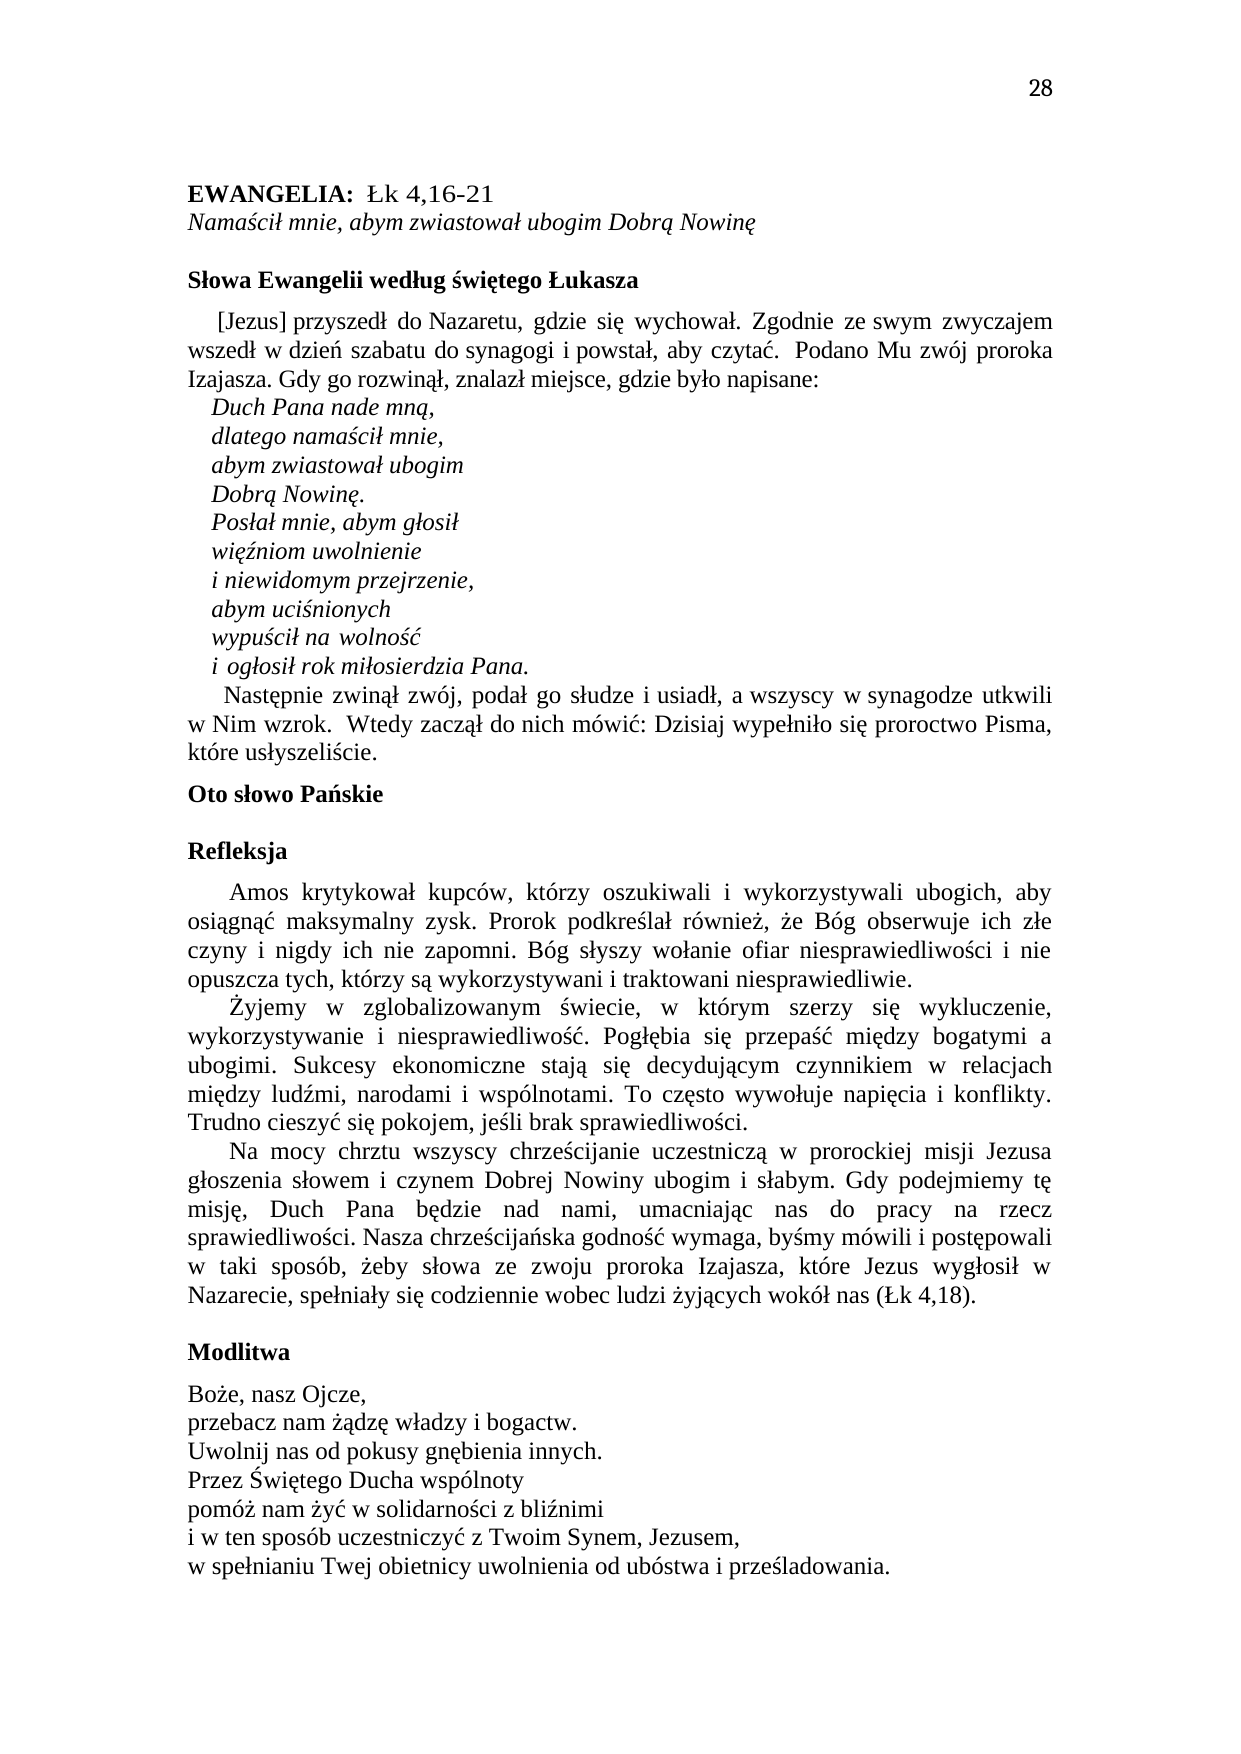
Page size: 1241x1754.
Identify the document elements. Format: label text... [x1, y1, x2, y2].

text i w ten sposób uczestniczyć z Twoim Synem, Jezusem, [187, 1522, 1053, 1551]
text Uwolnij nas od pokusy gnębienia innych. [187, 1436, 1053, 1465]
text i niewidomym przejrzenie, [211, 565, 1053, 594]
text Namaścił mnie, abym zwiastował ubogim Dobrą Nowinę [187, 207, 1053, 236]
text Na mocy chrztu wszyscy chrześcijanie uczestniczą w prorockiej misji Jezusa głoszenia słowem i czynem Dobrej Nowiny ubogim i słabym. Gdy podejmiemy tę misję, Duch Pana będzie nad nami, umacniając nas do pracy na rzecz sprawiedliwości. Nasza chrześcijańska godność wymaga, byśmy mówili i postępowali w taki sposób, żeby słowa ze zwoju proroka Izajasza, które Jezus wygłosił w Nazarecie, spełniały się codziennie wobec ludzi żyjących wokół nas (Łk 4,18). [187, 1136, 1053, 1309]
text Słowa Ewangelii według świętego Łukasza [187, 265, 1053, 294]
text abym uciśnionych [211, 594, 1053, 622]
text Duch Pana nade mną, [211, 392, 1053, 421]
text Dobrą Nowinę. [211, 479, 1053, 507]
text Żyjemy w zglobalizowanym świecie, w którym szerzy się wykluczenie, wykorzystywanie i niesprawiedliwość. Pogłębia się przepaść między bogatymi a ubogimi. Sukcesy ekonomiczne stają się decydującym czynnikiem w relacjach między ludźmi, narodami i wspólnotami. To często wywołuje napięcia i konflikty. Trudno cieszyć się pokojem, jeśli brak sprawiedliwości. [187, 992, 1053, 1136]
text w spełnianiu Twej obietnicy uwolnienia od ubóstwa i prześladowania. [187, 1551, 1053, 1580]
text [Jezus] przyszedł do Nazaretu, gdzie się wychował. Zgodnie ze swym zwyczajem wszedł w dzień szabatu do synagogi i powstał, aby czytać. Podano Mu zwój proroka Izajasza. Gdy go rozwinął, znalazł miejsce, gdzie było napisane: [187, 306, 1053, 392]
text przebacz nam żądzę władzy i bogactw. [187, 1407, 1053, 1436]
text więźniom uwolnienie [211, 536, 1053, 565]
text Oto słowo Pańskie [187, 779, 1053, 807]
text i ogłosił rok miłosierdzia Pana. [211, 651, 1053, 680]
text Przez Świętego Ducha wspólnoty [187, 1465, 1053, 1494]
text Posłał mnie, abym głosił [211, 507, 1053, 536]
text Następnie zwinął zwój, podał go słudze i usiadł, a wszyscy w synagodze utkwili w Nim wzrok. Wtedy zaczął do nich mówić: Dzisiaj wypełniło się proroctwo Pisma, które usłyszeliście. [187, 680, 1053, 766]
text pomóż nam żyć w solidarności z bliźnimi [187, 1494, 1053, 1522]
text Modlitwa [187, 1337, 1053, 1366]
text Boże, nasz Ojcze, [187, 1379, 1053, 1407]
text wypuścił na wolność [211, 622, 1053, 651]
text Amos krytykował kupców, którzy oszukiwali i wykorzystywali ubogich, aby osiągnąć maksymalny zysk. Prorok podkreślał również, że Bóg obserwuje ich złe czyny i nigdy ich nie zapomni. Bóg słyszy wołanie ofiar niesprawiedliwości i nie opuszcza tych, którzy są wykorzystywani i traktowani niesprawiedliwie. [187, 877, 1053, 992]
text Refleksja [187, 836, 1053, 865]
text dlatego namaścił mnie, [211, 421, 1053, 450]
text EWANGELIA: Łk 4,16-21 [187, 179, 1053, 207]
text abym zwiastował ubogim [211, 450, 1053, 479]
